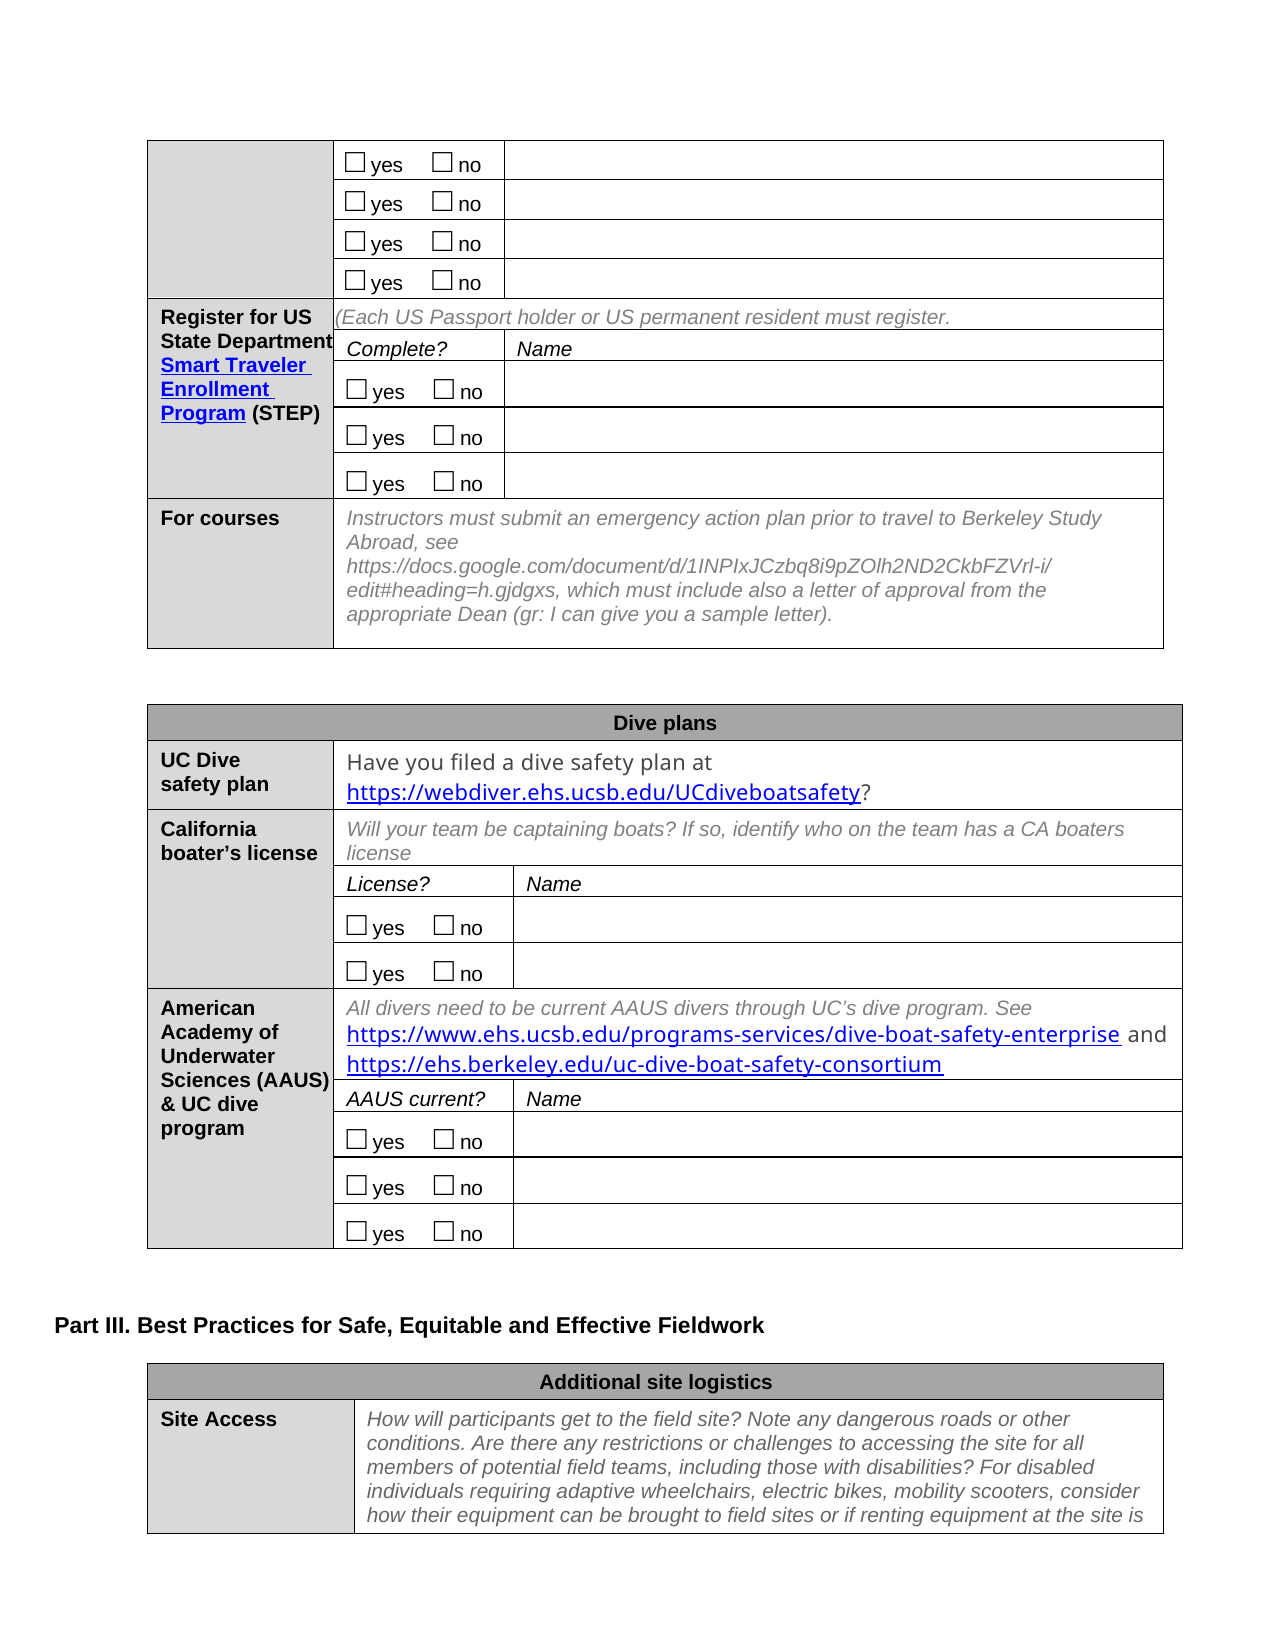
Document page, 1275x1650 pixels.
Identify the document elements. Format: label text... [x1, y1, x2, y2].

table_cell [505, 141, 1163, 179]
table_cell [505, 259, 1163, 297]
table_cell □ yes □ no [334, 1158, 513, 1202]
table_cell [514, 1112, 1182, 1156]
table_cell [514, 897, 1182, 942]
table_cell Will your team be captaining boats? If so, identify who on the team has a CA boaters license [334, 810, 1182, 865]
table_cell □ yes □ no [334, 943, 513, 988]
table_cell Complete? [334, 330, 504, 360]
table_cell [505, 220, 1163, 258]
table_cell □ yes □ no [334, 1204, 513, 1248]
table_cell [514, 1158, 1182, 1202]
text Part III. Best Practices for Safe, Equitable and Effective Fieldwork [54, 1312, 1160, 1339]
table_cell □ yes □ no [334, 1112, 513, 1156]
table_cell Have you filed a dive safety plan at https://webdiver.ehs.ucsb.edu/UCdiveboatsafety? [334, 741, 1182, 809]
table_cell License? [334, 866, 513, 896]
table_cell Instructors must submit an emergency action plan prior to travel to Berkeley Study Abroad, see https://docs.google.com/document/d/1INPIxJCzbq8i9pZOlh2ND2CkbFZVrl-i/edit#heading=h.gjdgxs, which must include also a letter of approval from the appropriate Dean (gr: I can give you a sample letter). [334, 499, 1163, 648]
table_cell UC Dive safety plan [148, 741, 333, 809]
table_cell American Academy of Underwater Sciences (AAUS) & UC dive program [148, 989, 333, 1248]
table_cell All divers need to be current AAUS divers through UC’s dive program. See https://www.ehs.ucsb.edu/programs-services/dive-boat-safety-enterprise and https://ehs.berkeley.edu/uc-dive-boat-safety-consortium [334, 989, 1182, 1079]
table_header Dive plans [148, 705, 1182, 740]
table_cell California boater’s license [148, 810, 333, 988]
table_cell Site Access [148, 1400, 354, 1533]
table_cell □ yes □ no [334, 361, 504, 406]
table_cell Register for US State Department Smart Traveler Enrollment Program (STEP) [148, 299, 333, 498]
table_cell [505, 361, 1163, 406]
table_cell Name [505, 330, 1163, 360]
table_cell [505, 180, 1163, 218]
table_cell (Each US Passport holder or US permanent resident must register. [334, 299, 1163, 329]
table_cell [514, 943, 1182, 988]
table_cell □ yes □ no [334, 408, 504, 452]
table_cell Name [514, 1080, 1182, 1111]
table_cell [514, 1204, 1182, 1248]
table_cell Name [514, 866, 1182, 896]
table_header Additional site logistics [148, 1364, 1163, 1399]
table_cell For courses [148, 499, 333, 648]
table_cell AAUS current? [334, 1080, 513, 1111]
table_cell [355, 1400, 1163, 1533]
table_cell [505, 453, 1163, 498]
table_cell □ yes □ no [334, 453, 504, 498]
table_cell □ yes □ no [334, 897, 513, 942]
table_cell [505, 408, 1163, 452]
